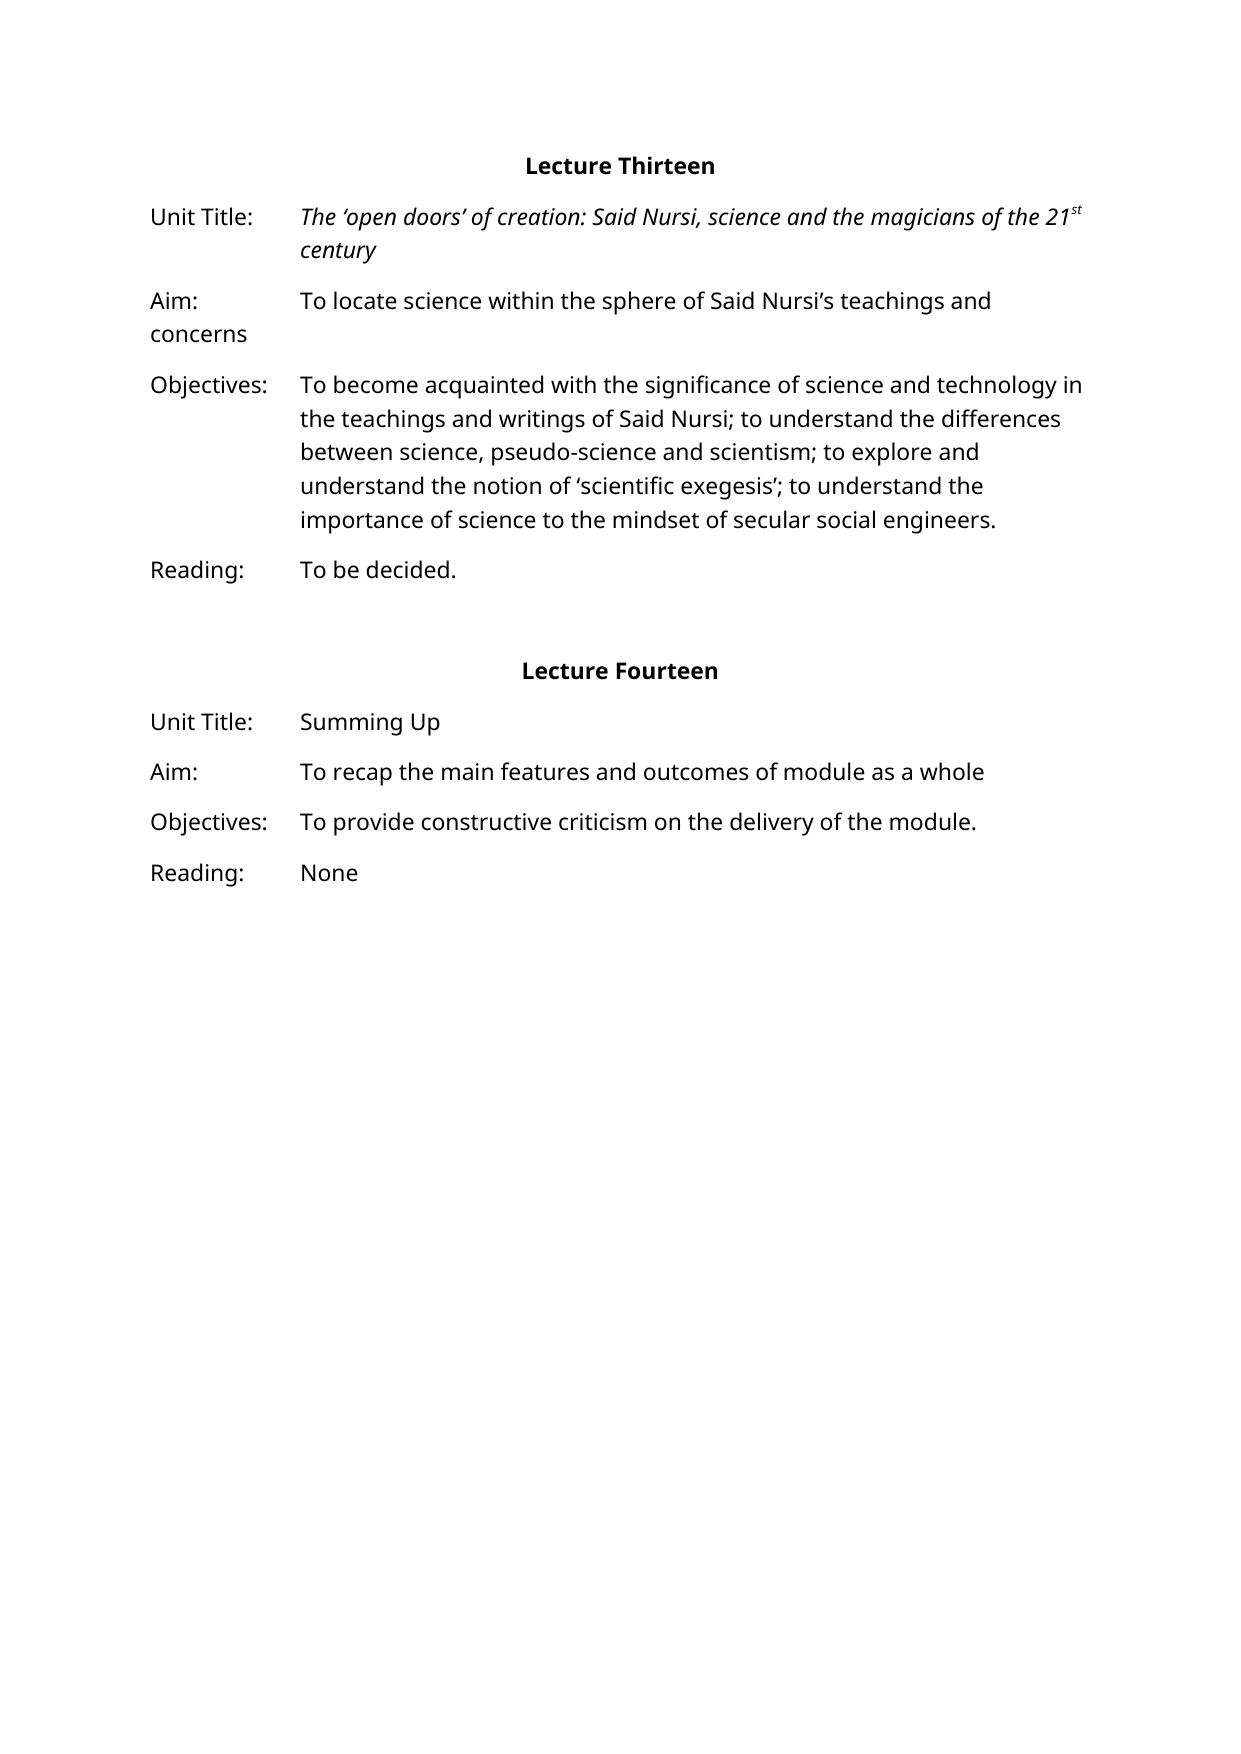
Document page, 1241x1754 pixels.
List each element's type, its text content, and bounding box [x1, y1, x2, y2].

text Lecture Fourteen [150, 655, 1090, 686]
text Objectives: To become acquainted with the significance of science and technology in the teachings and writings of Said Nursi; to understand the differences between science, pseudo-science and scientism; to explore and understand the notion of ‘scientific exegesis’; to understand the importance of science to the mindset of secular social engineers. [150, 369, 1090, 535]
text Reading: None [150, 857, 1090, 888]
text Aim: To recap the main features and outcomes of module as a whole [150, 756, 1090, 787]
text Unit Title: Summing Up [150, 705, 1090, 737]
text Aim: To locate science within the sphere of Said Nursi’s teachings and concerns [150, 284, 1090, 349]
text Unit Title: The ‘open doors’ of creation: Said Nursi, science and the magicians of the 21st century [150, 200, 1090, 265]
text Reading: To be decided. [150, 554, 1090, 585]
text Objectives: To provide constructive criticism on the delivery of the module. [150, 806, 1090, 837]
text Lecture Thirteen [150, 150, 1090, 181]
